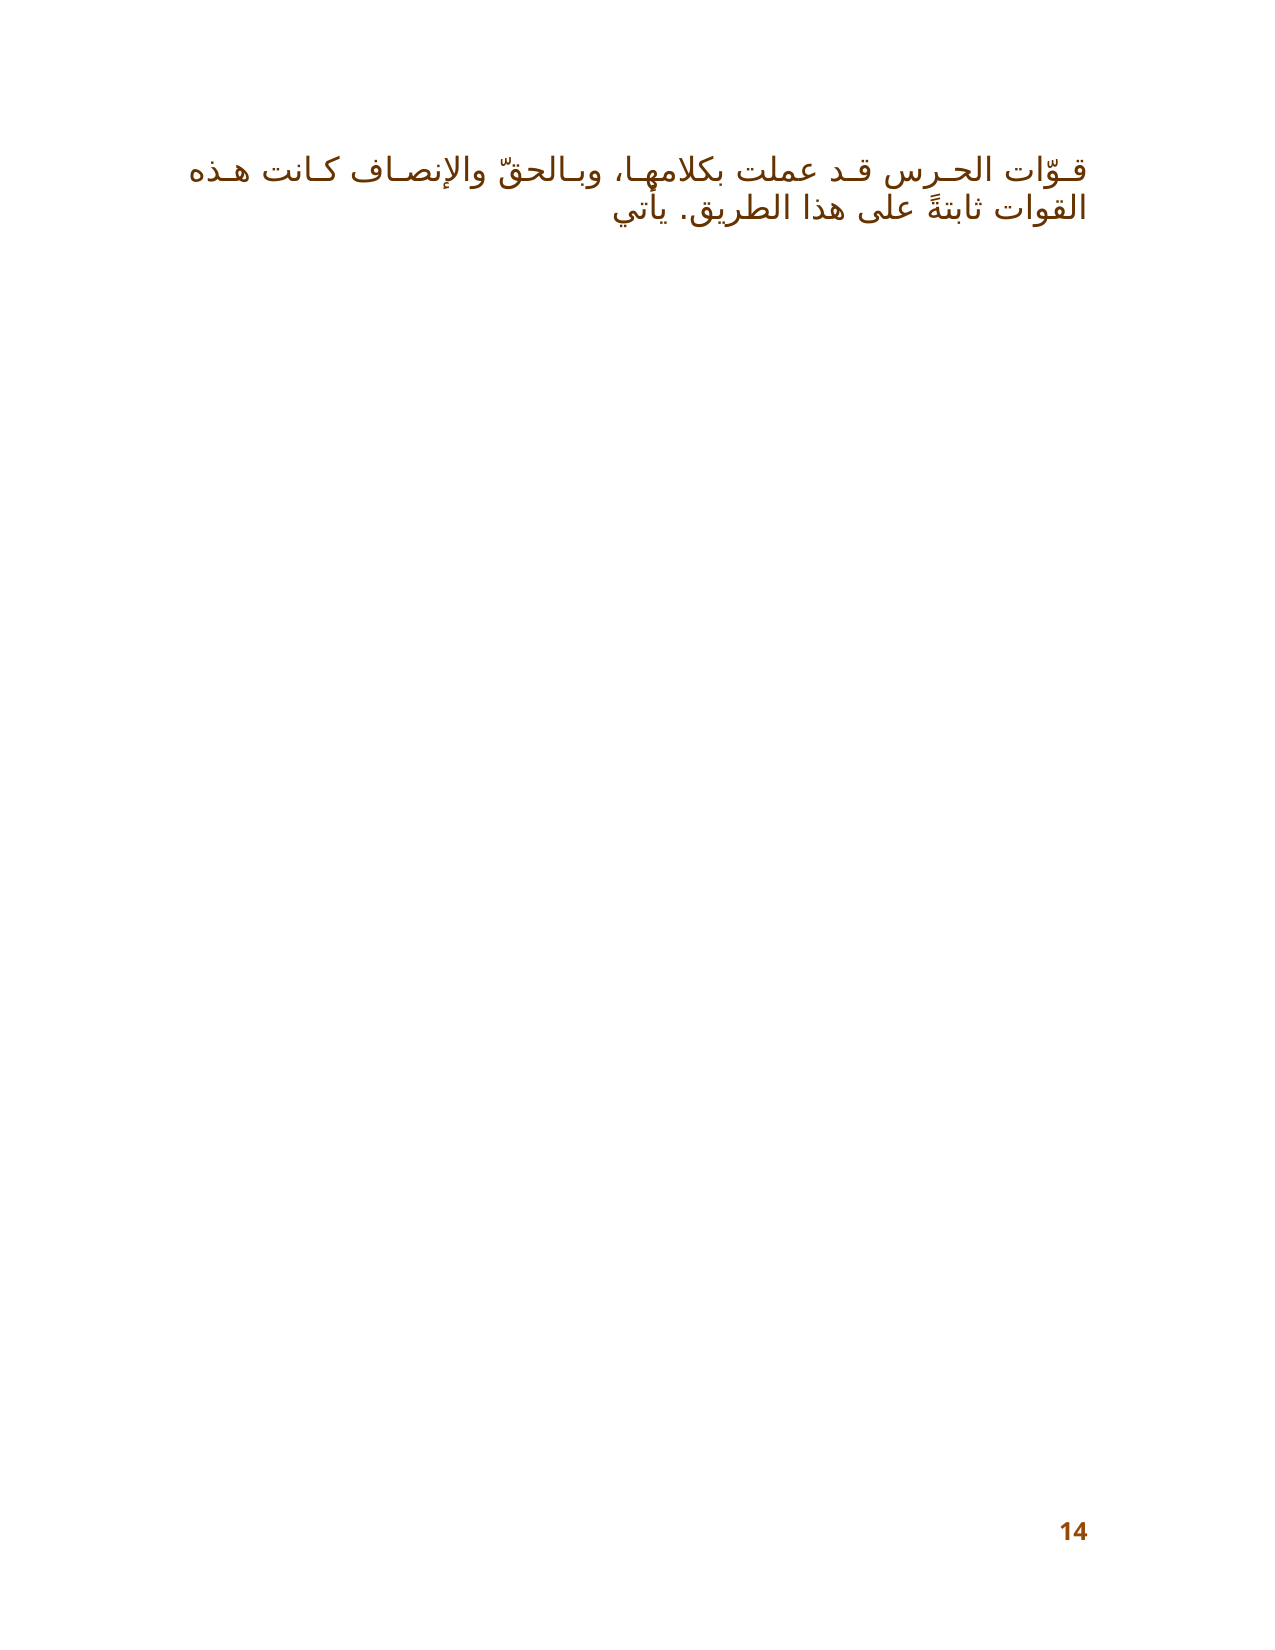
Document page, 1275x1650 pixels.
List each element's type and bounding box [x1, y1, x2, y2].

text [187, 150, 1087, 228]
